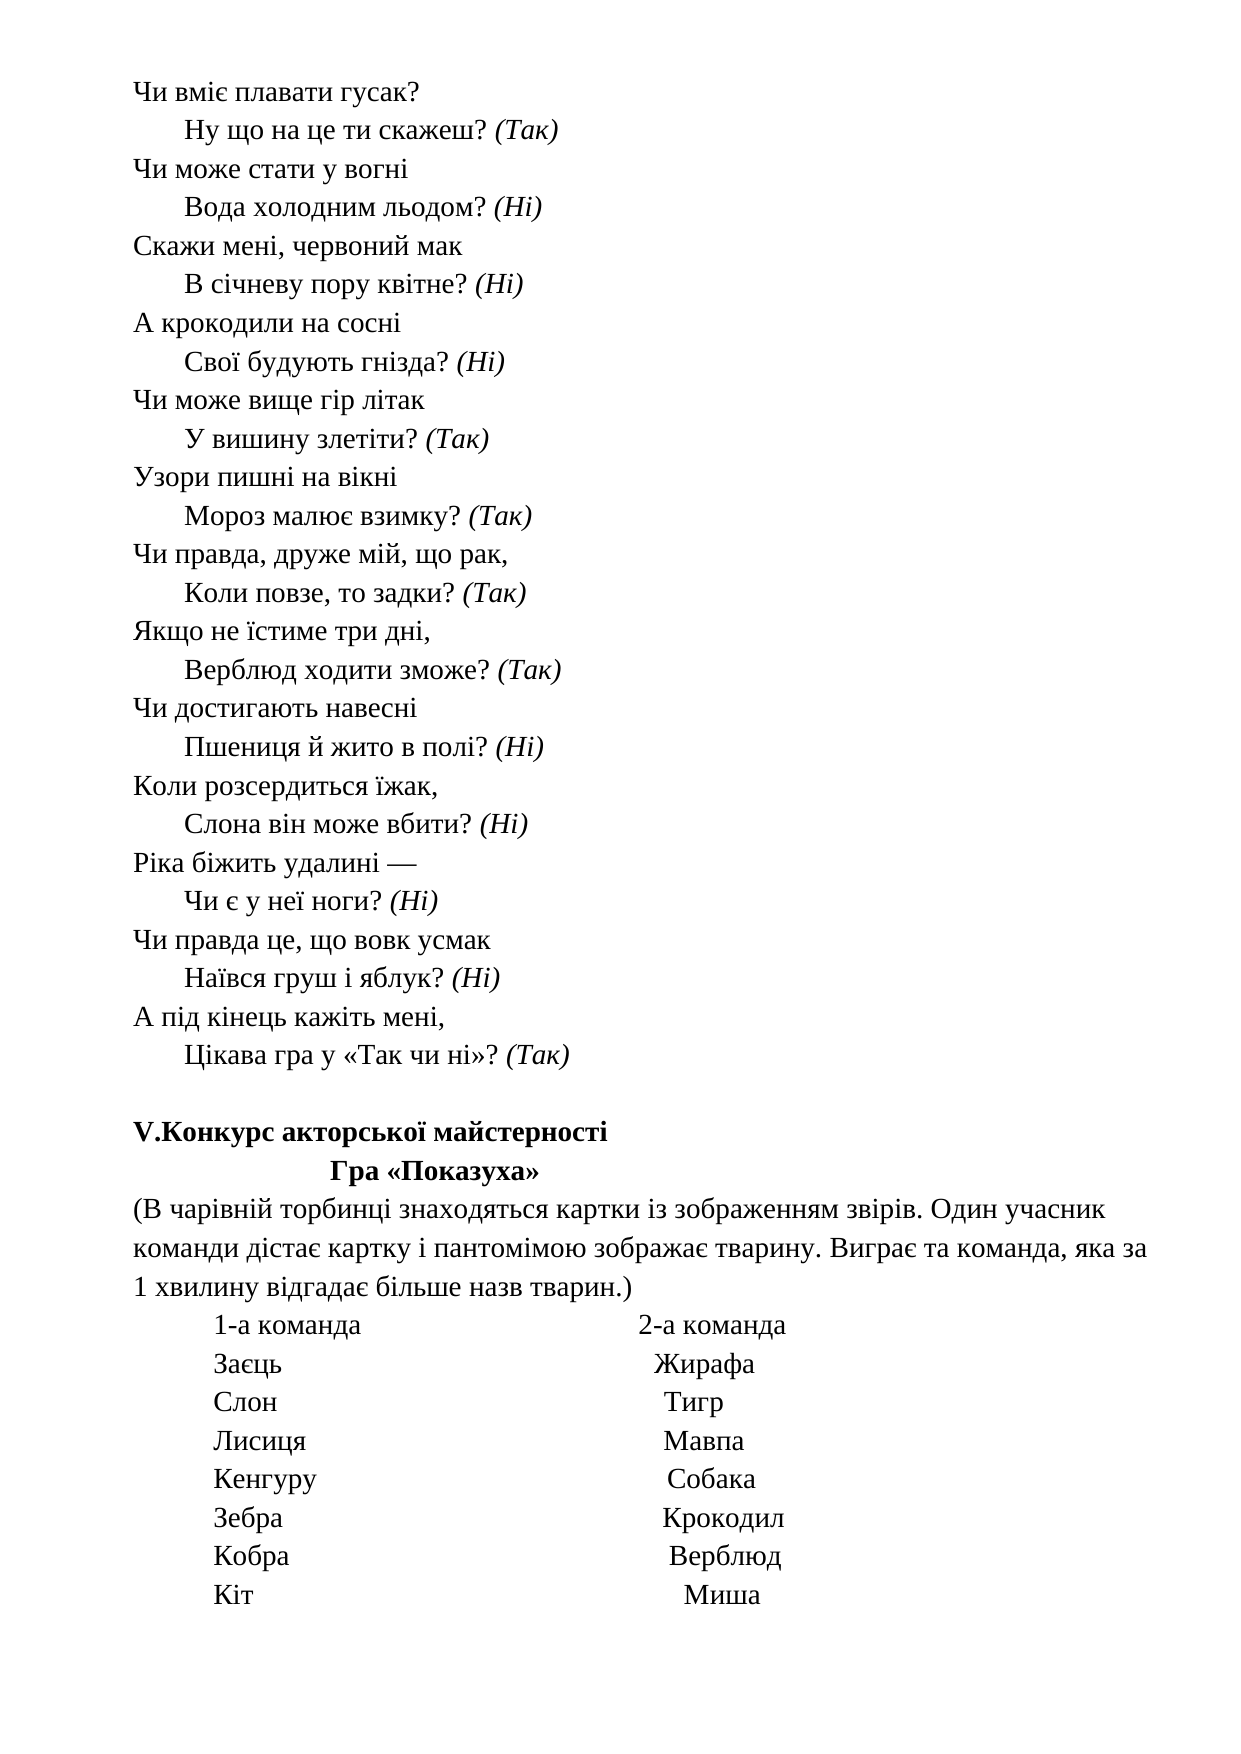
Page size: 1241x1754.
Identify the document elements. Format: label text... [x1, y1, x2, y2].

text Чи може вище гір літак [133, 382, 1152, 416]
text Ну що на це ти скажеш? (Так) [133, 112, 1152, 146]
text У вишину злетіти? (Так) [133, 421, 1152, 454]
text Узори пишні на вікні [133, 459, 1152, 493]
text Слона він може вбити? (Ні) [133, 806, 1152, 840]
text Коли повзе, то задки? (Так) [133, 575, 1152, 608]
text Верблюд ходити зможе? (Так) [133, 652, 1152, 686]
text Ріка біжить удалині — [133, 845, 1152, 878]
text Гра «Показуха» [133, 1153, 1152, 1187]
text Наївся груш і яблук? (Ні) [133, 960, 1152, 994]
text 1-а команда 2-а команда [133, 1307, 1152, 1341]
text В січневу пору квітне? (Ні) [133, 267, 1152, 300]
text Лисиця Мавпа [133, 1423, 1152, 1456]
text V.Конкурс акторської майстерності [133, 1114, 1152, 1148]
text Чи достигають навесні [133, 691, 1152, 724]
text Чи правда, друже мій, що рак, [133, 536, 1152, 570]
text Заєць Жирафа [133, 1346, 1152, 1379]
text Кіт Миша [133, 1577, 1152, 1611]
text Свої будують гнізда? (Ні) [133, 344, 1152, 377]
text Чи правда це, що вовк усмак [133, 922, 1152, 955]
text Скажи мені, червоний мак [133, 228, 1152, 262]
text Кенгуру Собака [133, 1461, 1152, 1495]
text Вода холодним льодом? (Ні) [133, 189, 1152, 223]
text А крокодили на сосні [133, 305, 1152, 339]
text Мороз малює взимку? (Так) [133, 498, 1152, 531]
text А під кінець кажіть мені, [133, 999, 1152, 1032]
text Коли розсердиться їжак, [133, 768, 1152, 801]
text Якщо не їстиме три дні, [133, 613, 1152, 647]
text Зебра Крокодил [133, 1500, 1152, 1533]
text Пшениця й жито в полі? (Ні) [133, 729, 1152, 763]
text Слон Тигр [133, 1384, 1152, 1418]
text Чи може стати у вогні [133, 151, 1152, 184]
text Цікава гра у «Так чи ні»? (Так) [133, 1037, 1152, 1071]
text Чи є у неї ноги? (Ні) [133, 883, 1152, 917]
text (В чарівній торбинці знаходяться картки із зображенням звірів. Один учасник команди дістає картку і пантомімою зображає тварину. Виграє та команда, яка за 1 хвилину відгадає більше назв тварин.) [133, 1192, 1152, 1302]
text Чи вміє плавати гусак? [133, 74, 1152, 107]
text Кобра Верблюд [133, 1538, 1152, 1572]
